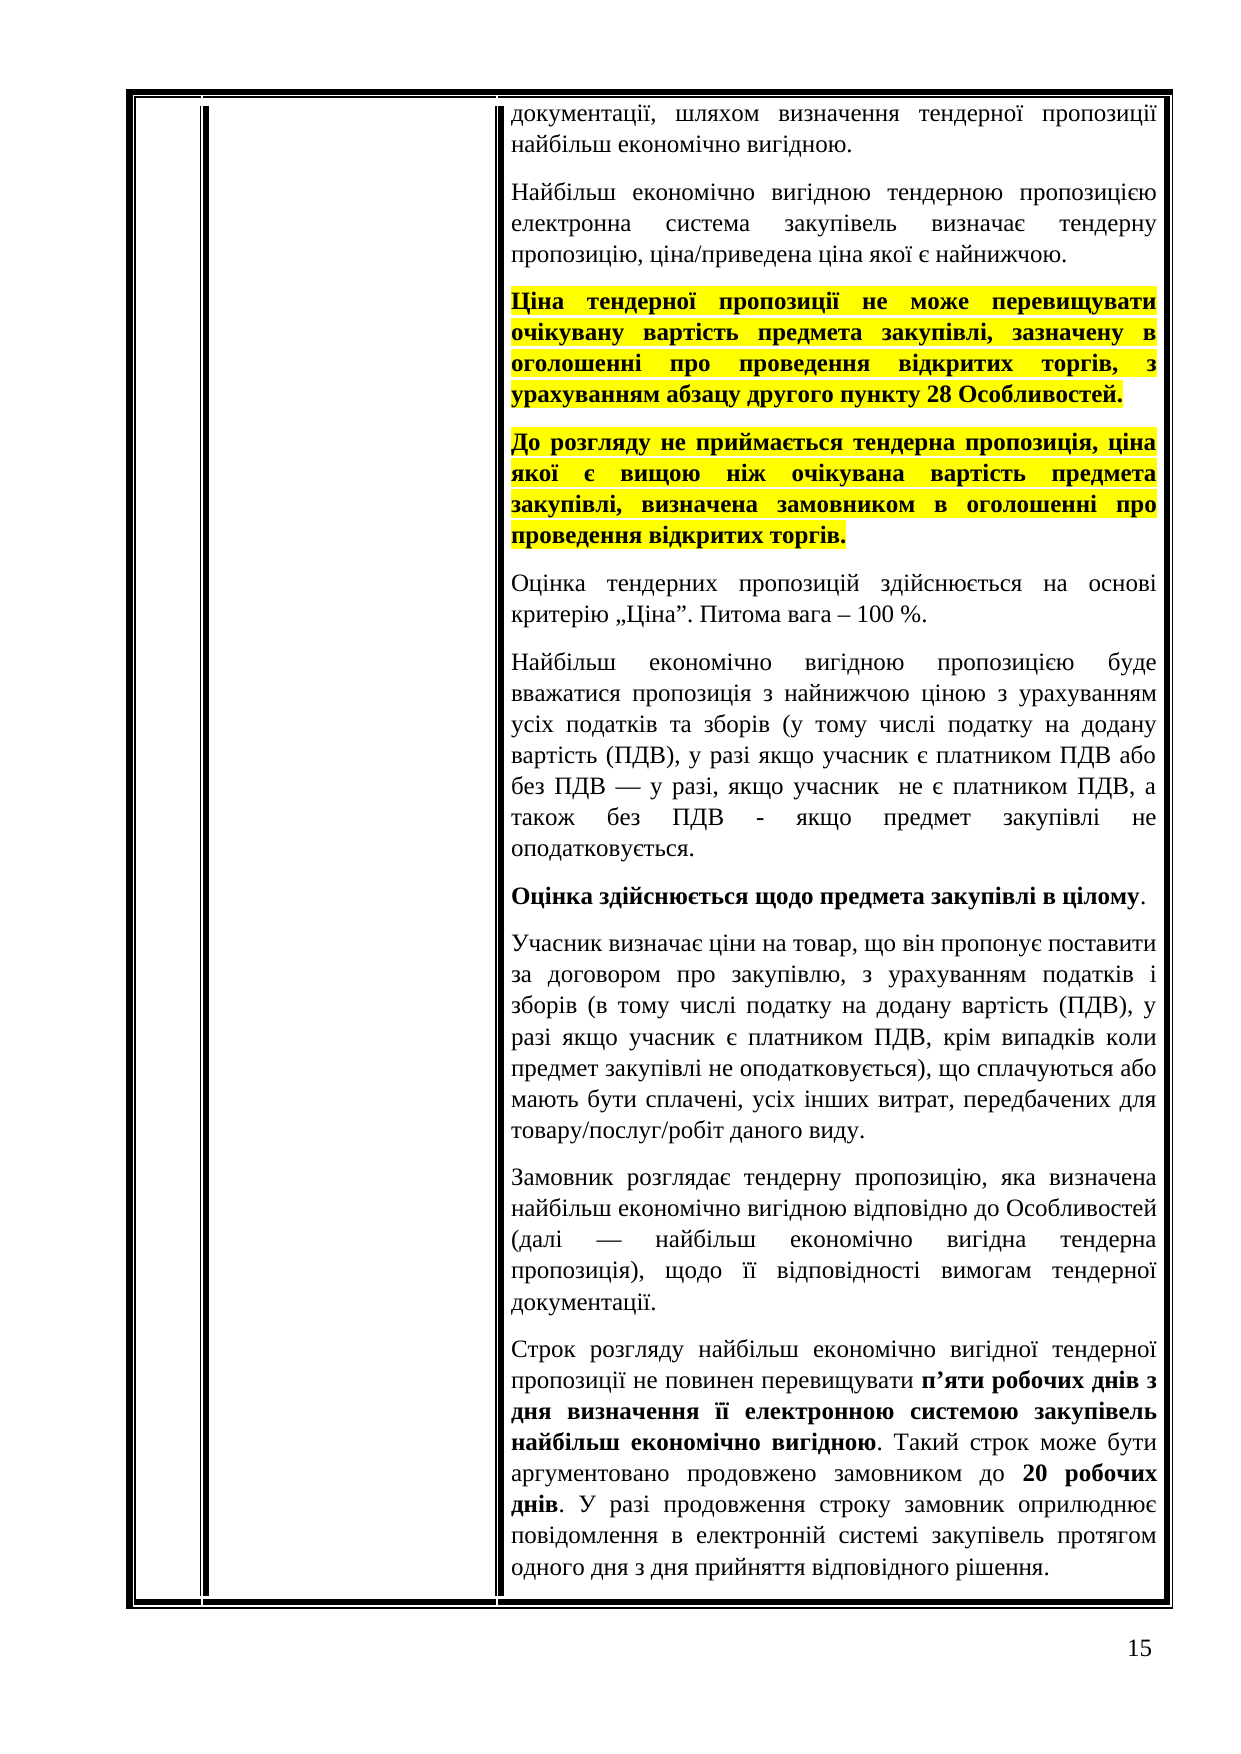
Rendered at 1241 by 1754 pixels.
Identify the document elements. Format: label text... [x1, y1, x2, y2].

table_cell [500, 98, 1164, 1599]
table_cell 1 [133, 95, 204, 1599]
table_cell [204, 95, 499, 1599]
